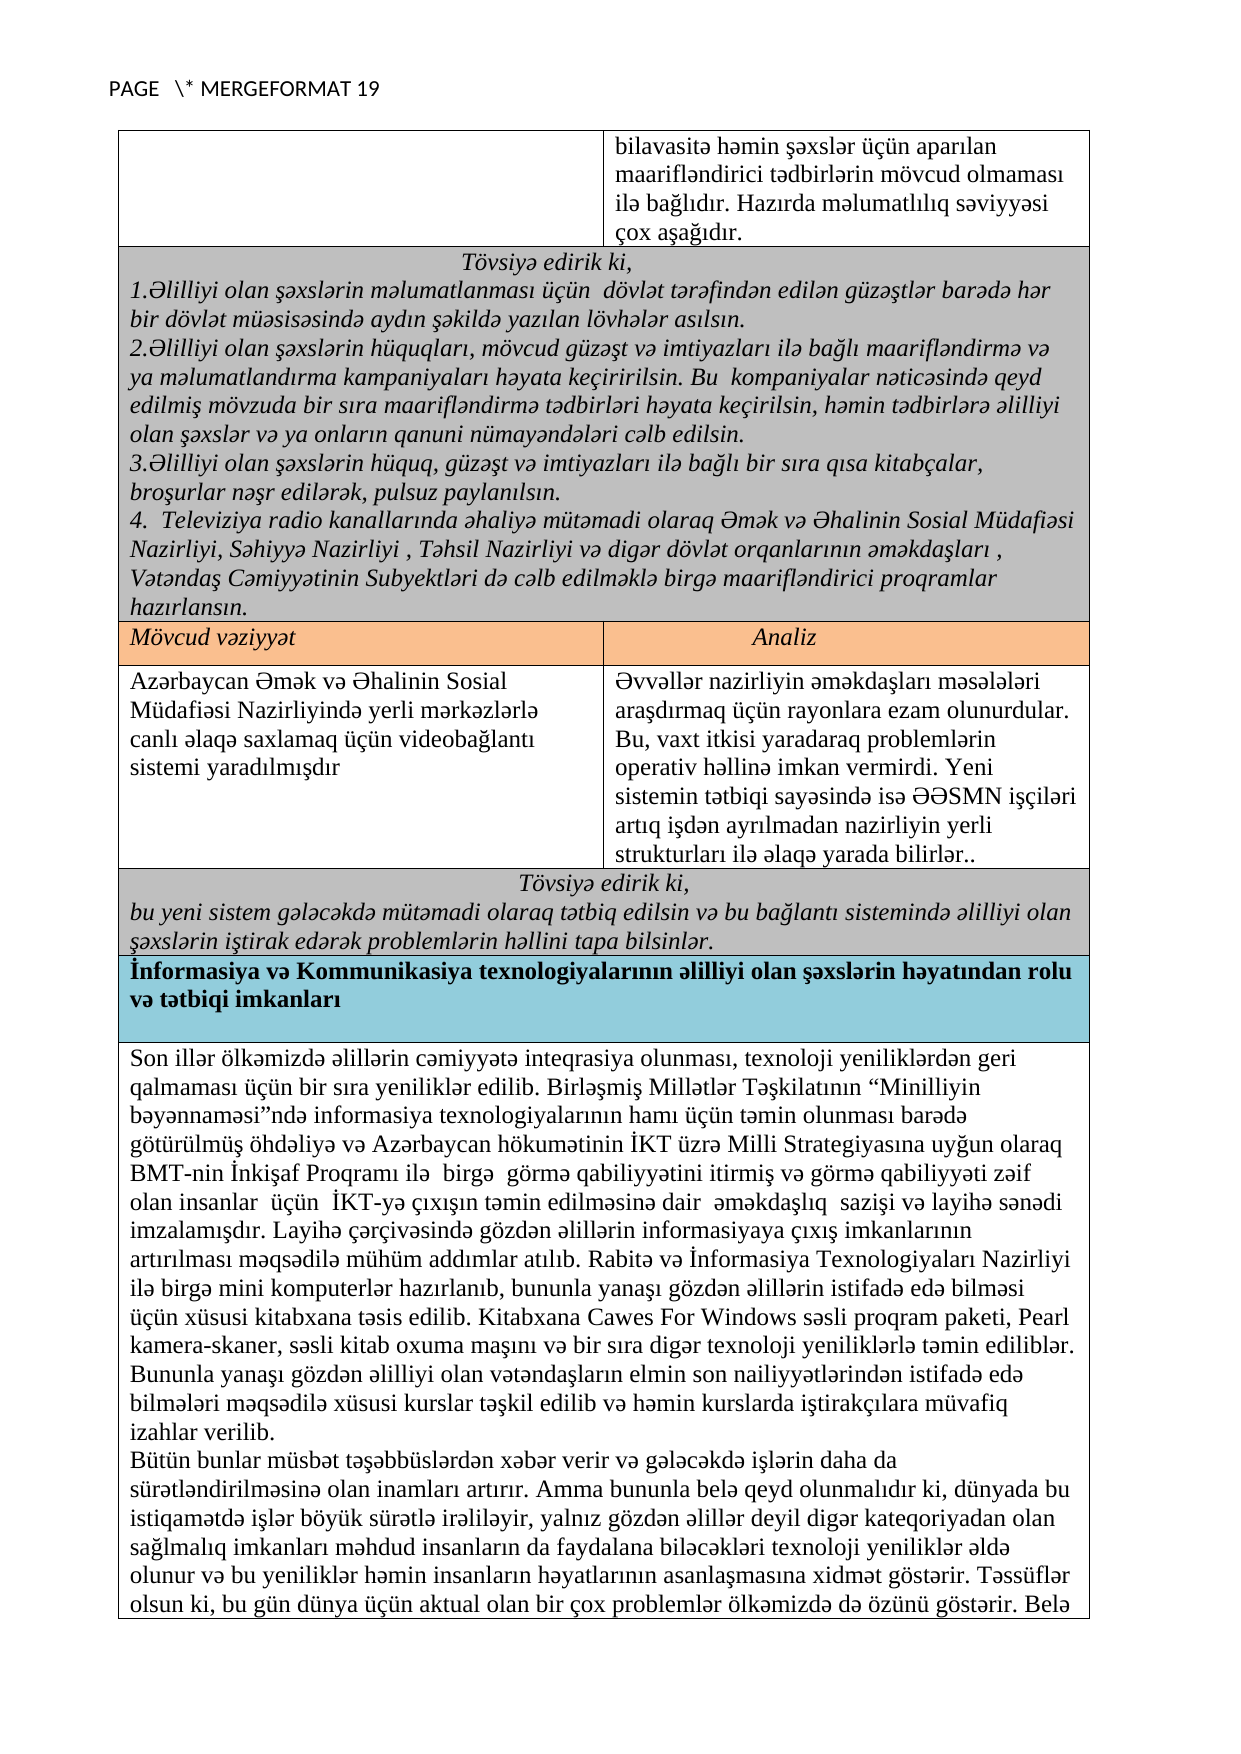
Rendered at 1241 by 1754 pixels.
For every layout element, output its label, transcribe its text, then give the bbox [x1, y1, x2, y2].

table_cell İnformasiya və Kommunikasiya texnologiyalarının əlilliyi olan şəxslərin həyatından rolu və tətbiqi imkanları [119, 956, 1089, 1042]
table_cell Tövsiyə edirik ki, bu yeni sistem gələcəkdə mütəmadi olaraq tətbiq edilsin və bu bağlantı sistemində əlilliyi olan şəxslərin iştirak edərək problemlərin həllini tapa bilsinlər. [119, 869, 1089, 955]
table_cell Azərbaycan Əmək və Əhalinin Sosial Müdafiəsi Nazirliyində yerli mərkəzlərlə canlı əlaqə saxlamaq üçün videobağlantı sistemi yaradılmışdır [119, 666, 603, 867]
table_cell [119, 131, 603, 246]
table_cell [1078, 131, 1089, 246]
table_cell Tövsiyə edirik ki, 1.Əlilliyi olan şəxslərin məlumatlanması üçün dövlət tərəfindən edilən güzəştlər barədə hər bir dövlət müəsisəsində aydın şəkildə yazılan lövhələr asılsın. 2.Əlilliyi olan şəxslərin hüquqları, mövcud güzəşt və imtiyazları ilə bağlı maarifləndirmə və ya məlumatlandırma kampaniyaları həyata keçiririlsin. Bu kompaniyalar nəticəsində qeyd edilmiş mövzuda bir sıra maarifləndirmə tədbirləri həyata keçirilsin, həmin tədbirlərə əlilliyi olan şəxslər və ya onların qanuni nümayəndələri cəlb edilsin. 3.Əlilliyi olan şəxslərin hüquq, güzəşt və imtiyazları ilə bağlı bir sıra qısa kitabçalar, broşurlar nəşr edilərək, pulsuz paylanılsın. 4. Televiziya radio kanallarında əhaliyə mütəmadi olaraq Əmək və Əhalinin Sosial Müdafiəsi Nazirliyi, Səhiyyə Nazirliyi , Təhsil Nazirliyi və digər dövlət orqanlarının əməkdaşları , Vətəndaş Cəmiyyətinin Subyektləri də cəlb edilməklə birgə maarifləndirici proqramlar hazırlansın. [119, 247, 1089, 621]
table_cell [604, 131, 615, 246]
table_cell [119, 1043, 1089, 1618]
table_cell Mövcud vəziyyət [119, 622, 603, 665]
table_cell Analiz [604, 622, 1089, 665]
table_cell Əvvəllər nazirliyin əməkdaşları məsələləri araşdırmaq üçün rayonlara ezam olunurdular. Bu, vaxt itkisi yaradaraq problemlərin operativ həllinə imkan vermirdi. Yeni sistemin tətbiqi sayəsində isə ƏƏSMN işçiləri artıq işdən ayrılmadan nazirliyin yerli strukturları ilə əlaqə yarada bilirlər.. [604, 666, 1089, 867]
